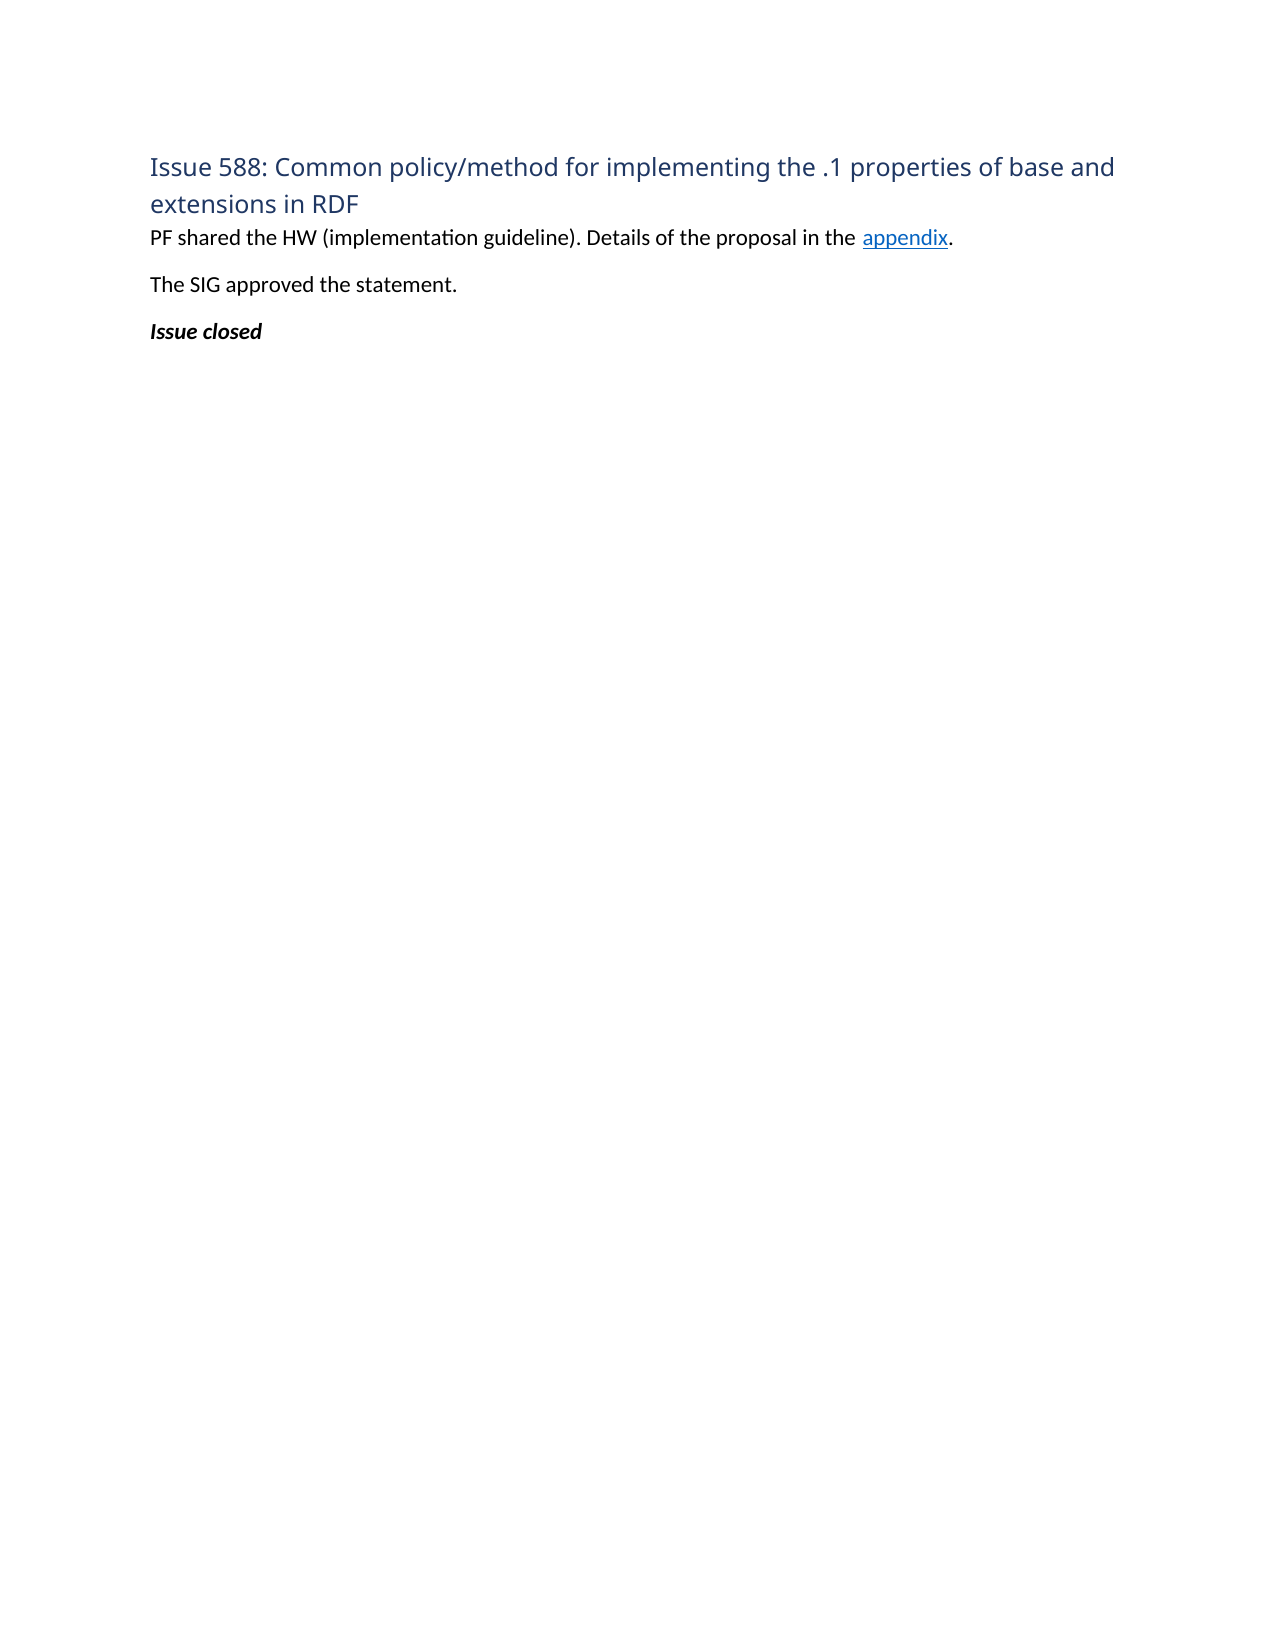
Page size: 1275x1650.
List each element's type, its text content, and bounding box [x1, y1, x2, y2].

text Issue closed [150, 317, 1125, 345]
text The SIG approved the statement. [150, 270, 1125, 298]
text PF shared the HW (implementation guideline). Details of the proposal in the appendix. [150, 223, 1125, 252]
subtitle Issue 588: Common policy/method for implementing the .1 properties of base and extensions in RDF [150, 150, 1125, 221]
